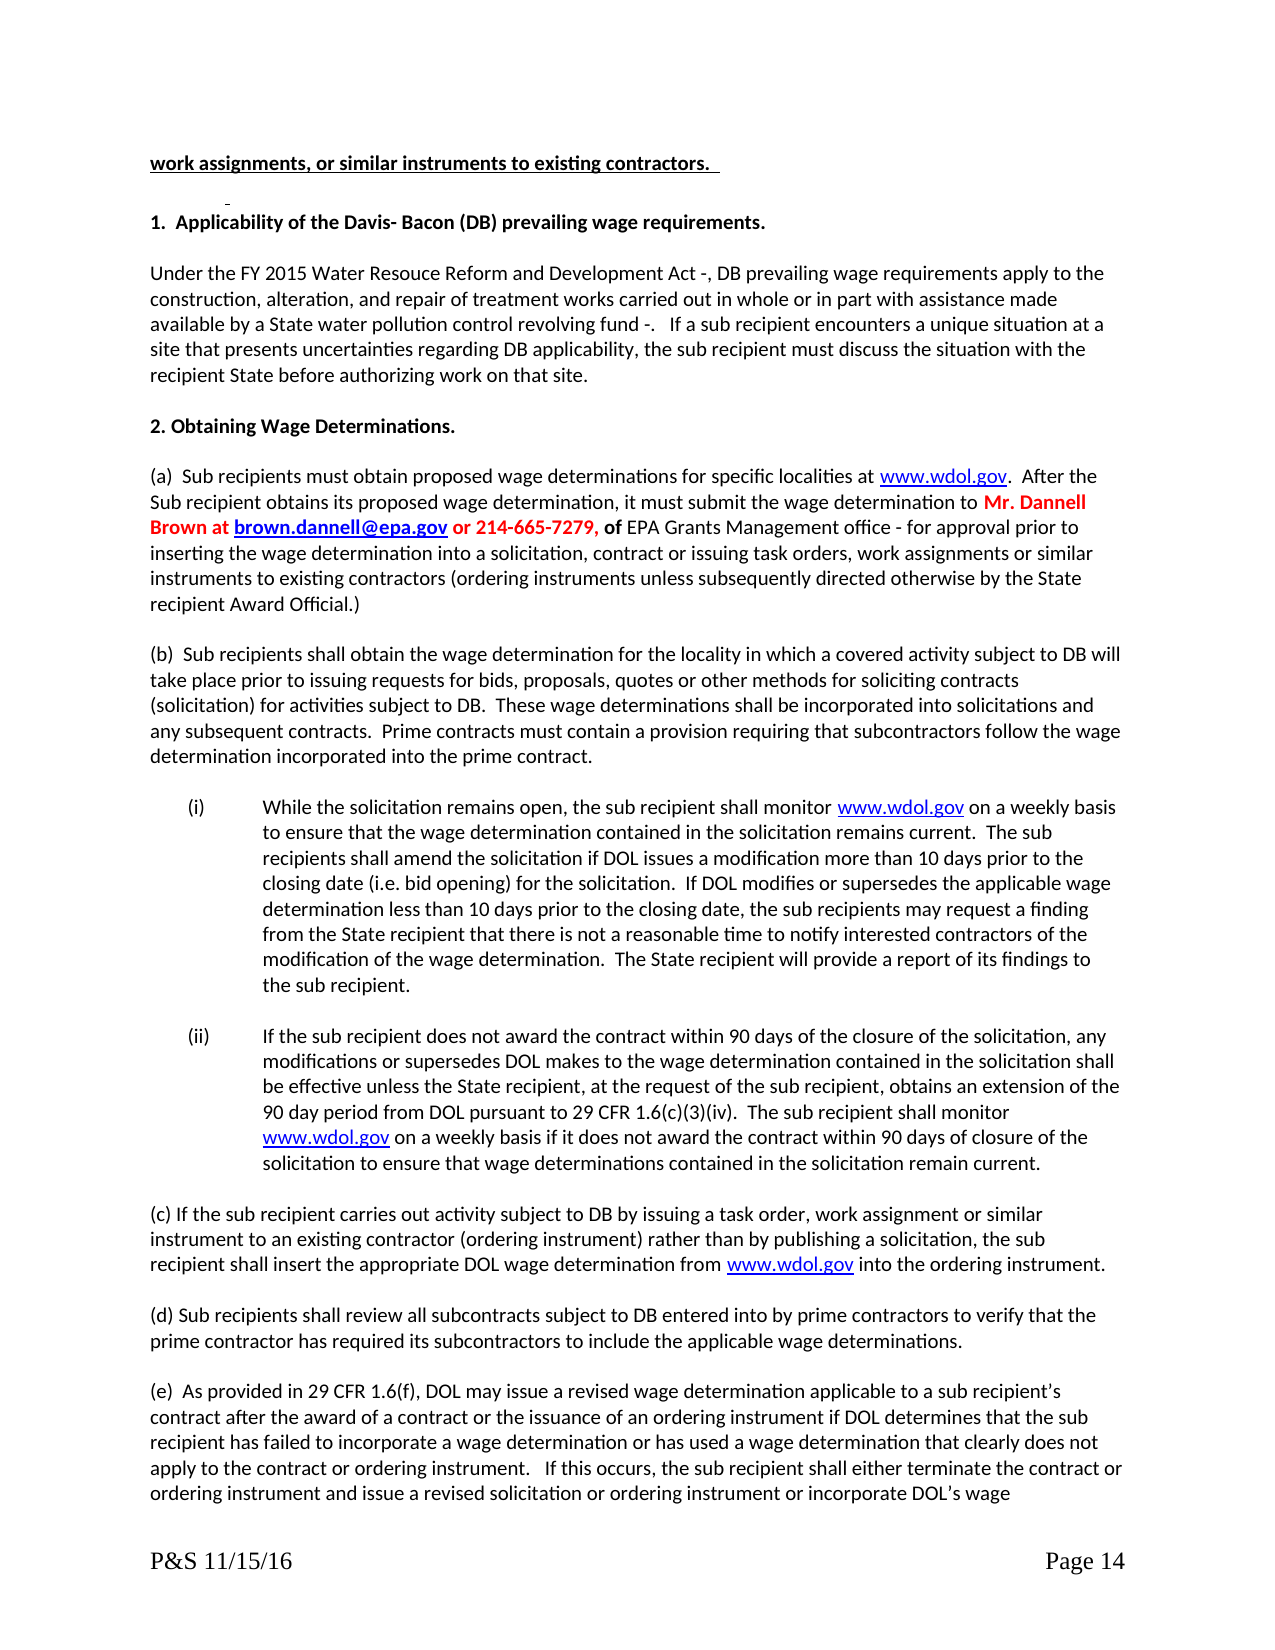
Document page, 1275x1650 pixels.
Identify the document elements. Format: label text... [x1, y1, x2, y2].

text (c) If the sub recipient carries out activity subject to DB by issuing a task order, work assignment or similar instrument to an existing contractor (ordering instrument) rather than by publishing a solicitation, the sub recipient shall insert the appropriate DOL wage determination from www.wdol.gov into the ordering instrument. [150, 1201, 1125, 1277]
text Under the FY 2015 Water Resouce Reform and Development Act -, DB prevailing wage requirements apply to the construction, alteration, and repair of treatment works carried out in whole or in part with assistance made available by a State water pollution control revolving fund -. If a sub recipient encounters a unique situation at a site that presents uncertainties regarding DB applicability, the sub recipient must discuss the situation with the recipient State before authorizing work on that site. [150, 260, 1125, 387]
text (d) Sub recipients shall review all subcontracts subject to DB entered into by prime contractors to verify that the prime contractor has required its subcontractors to include the applicable wage determinations. [150, 1302, 1125, 1353]
text (i) While the solicitation remains open, the sub recipient shall monitor www.wdol.gov on a weekly basis to ensure that the wage determination contained in the solicitation remains current. The sub recipients shall amend the solicitation if DOL issues a modification more than 10 days prior to the closing date (i.e. bid opening) for the solicitation. If DOL modifies or supersedes the applicable wage determination less than 10 days prior to the closing date, the sub recipients may request a finding from the State recipient that there is not a reasonable time to notify interested contractors of the modification of the wage determination. The State recipient will provide a report of its findings to the sub recipient. [187, 794, 1125, 997]
text 2. Obtaining Wage Determinations. [150, 413, 1125, 438]
text (a) Sub recipients must obtain proposed wage determinations for specific localities at www.wdol.gov. After the Sub recipient obtains its proposed wage determination, it must submit the wage determination to Mr. Dannell Brown at brown.dannell@epa.gov or 214-665-7279, of EPA Grants Management office - for approval prior to inserting the wage determination into a solicitation, contract or issuing task orders, work assignments or similar instruments to existing contractors (ordering instruments unless subsequently directed otherwise by the State recipient Award Official.) [150, 464, 1125, 616]
text 1. Applicability of the Davis- Bacon (DB) prevailing wage requirements. [150, 209, 1125, 235]
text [150, 150, 1125, 175]
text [150, 1379, 1125, 1506]
text (ii) If the sub recipient does not award the contract within 90 days of the closure of the solicitation, any modifications or supersedes DOL makes to the wage determination contained in the solicitation shall be effective unless the State recipient, at the request of the sub recipient, obtains an extension of the 90 day period from DOL pursuant to 29 CFR 1.6(c)(3)(iv). The sub recipient shall monitor www.wdol.gov on a weekly basis if it does not award the contract within 90 days of closure of the solicitation to ensure that wage determinations contained in the solicitation remain current. [187, 1023, 1125, 1175]
text (b) Sub recipients shall obtain the wage determination for the locality in which a covered activity subject to DB will take place prior to issuing requests for bids, proposals, quotes or other methods for soliciting contracts (solicitation) for activities subject to DB. These wage determinations shall be incorporated into solicitations and any subsequent contracts. Prime contracts must contain a provision requiring that subcontractors follow the wage determination incorporated into the prime contract. [150, 642, 1125, 769]
